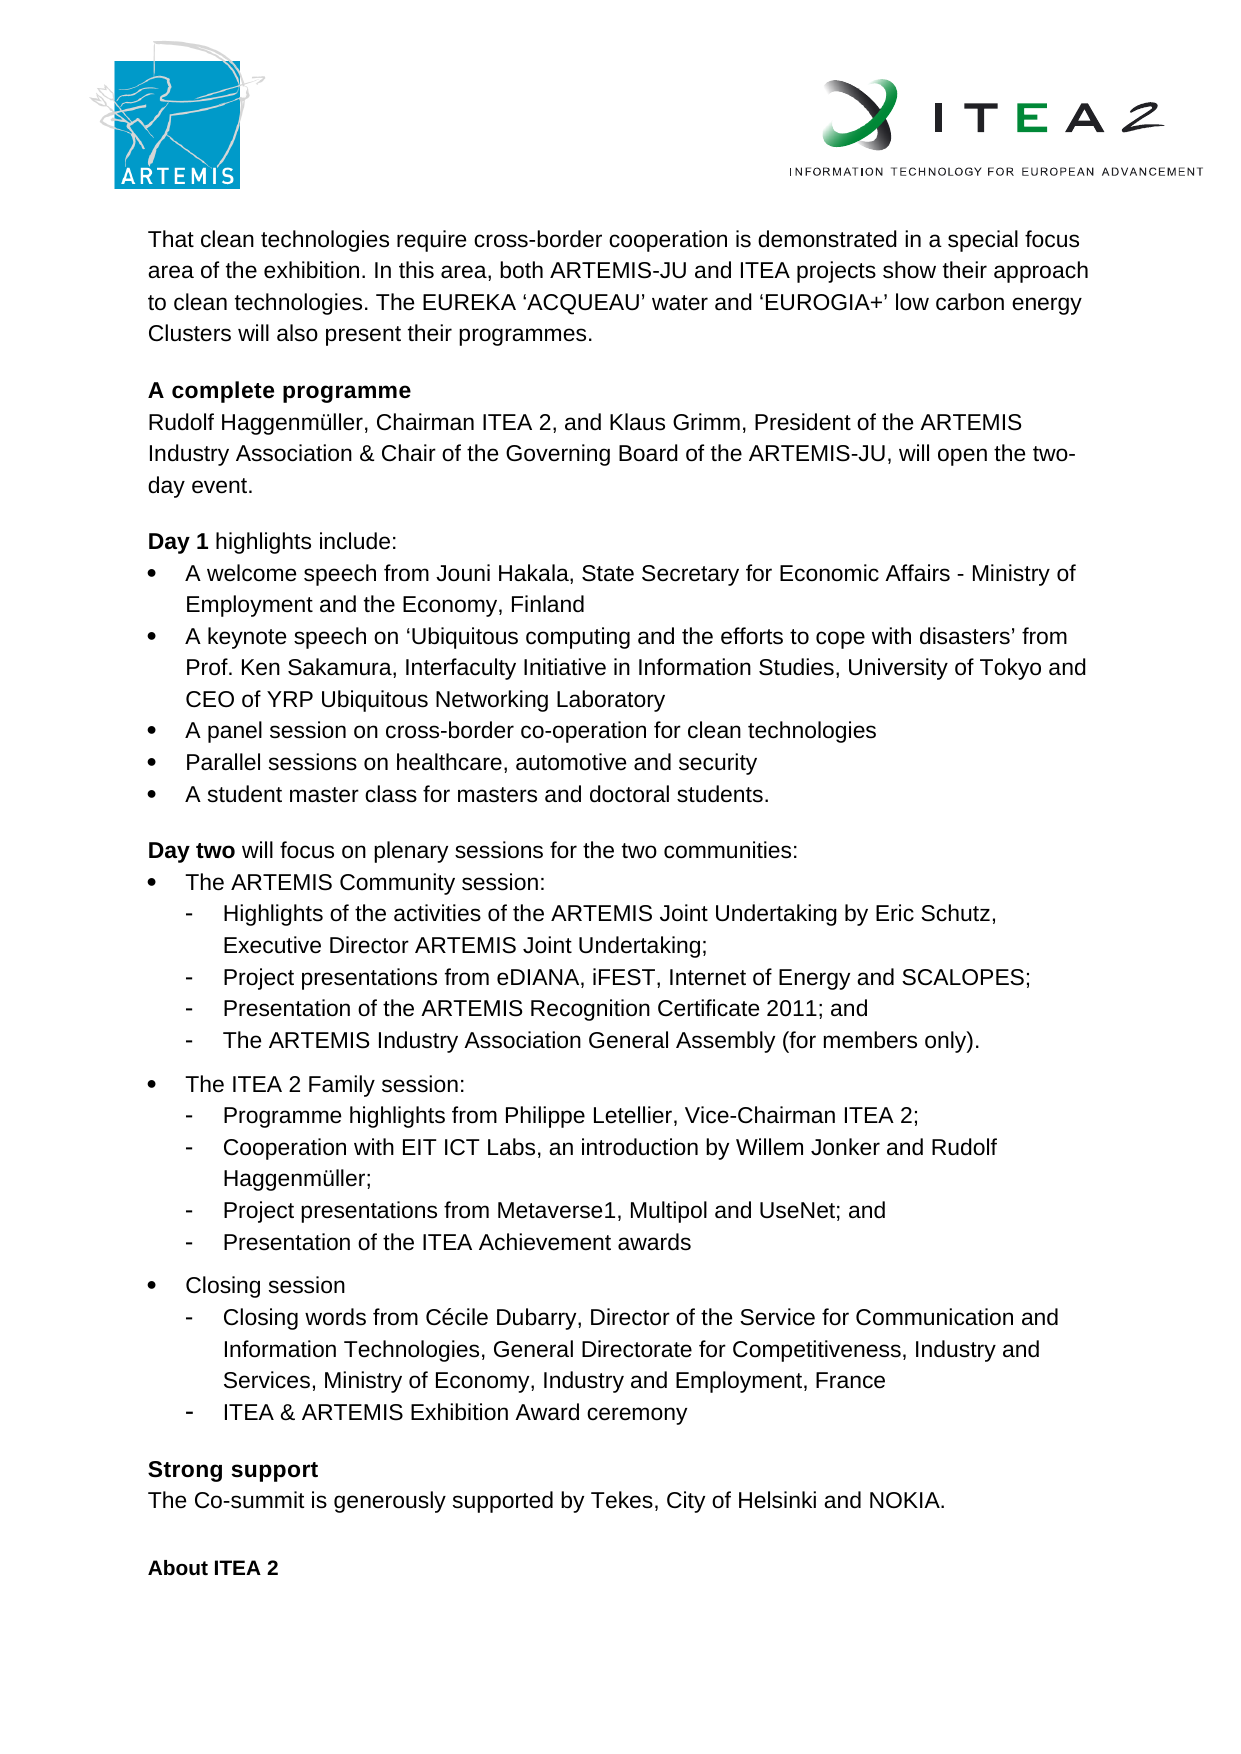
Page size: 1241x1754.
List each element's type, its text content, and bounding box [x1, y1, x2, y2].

list Parallel sessions on healthcare, automotive and security [148, 749, 1093, 775]
text The Co-summit is generously supported by Tekes, City of Helsinki and NOKIA. [148, 1487, 1093, 1514]
text Rudolf Haggenmüller, Chairman ITEA 2, and Klaus Grimm, President of the ARTEMIS Industry Association & Chair of the Governing Board of the ARTEMIS-JU, will open the two-day event. [148, 408, 1093, 498]
list Project presentations from eDIANA, iFEST, Internet of Energy and SCALOPES; [185, 963, 1093, 990]
list The ARTEMIS Community session: [148, 869, 1093, 895]
list Programme highlights from Philippe Letellier, Vice-Chairman ITEA 2; [185, 1102, 1093, 1128]
list Cooperation with EIT ICT Labs, an introduction by Willem Jonker and Rudolf Haggenmüller; [185, 1134, 1093, 1192]
text A complete programme [148, 377, 1093, 403]
list Presentation of the ITEA Achievement awards [185, 1228, 1093, 1255]
list Closing session [148, 1272, 1093, 1299]
text That clean technologies require cross-border cooperation is demonstrated in a special focus area of the exhibition. In this area, both ARTEMIS-JU and ITEA projects show their approach to clean technologies. The EUREKA ‘ACQUEAU’ water and ‘EUROGIA+’ low carbon energy Clusters will also present their programmes. [148, 226, 1093, 347]
list A panel session on cross-border co-operation for clean technologies [148, 717, 1093, 744]
picture [83, 38, 272, 199]
list The ARTEMIS Industry Association General Assembly (for members only). [185, 1027, 1093, 1053]
list The ITEA 2 Family session: [148, 1071, 1093, 1097]
list Project presentations from Metaverse1, Multipol and UseNet; and [185, 1197, 1093, 1223]
text Strong support [148, 1456, 1093, 1482]
list Highlights of the activities of the ARTEMIS Joint Undertaking by Eric Schutz, Executive Director ARTEMIS Joint Undertaking; [185, 900, 1093, 958]
list A keynote speech on ‘Ubiquitous computing and the efforts to cope with disasters’ from Prof. Ken Sakamura, Interfaculty Initiative in Information Studies, University of Tokyo and CEO of YRP Ubiquitous Networking Laboratory [148, 623, 1093, 712]
list A student master class for masters and doctoral students. [148, 781, 1093, 807]
text About ITEA 2 [148, 1556, 1093, 1579]
list ITEA & ARTEMIS Exhibition Award ceremony [185, 1399, 1093, 1426]
list A welcome speech from Jouni Hakala, State Secretary for Economic Affairs - Ministry of Employment and the Economy, Finland [148, 560, 1093, 618]
text Day 1 highlights include: [148, 528, 1093, 554]
list Presentation of the ARTEMIS Recognition Certificate 2011; and [185, 995, 1093, 1021]
list Closing words from Cécile Dubarry, Director of the Service for Communication and Information Technologies, General Directorate for Competitiveness, Industry and Services, Ministry of Economy, Industry and Employment, France [185, 1304, 1093, 1393]
text Day two will focus on plenary sessions for the two communities: [148, 837, 1093, 863]
